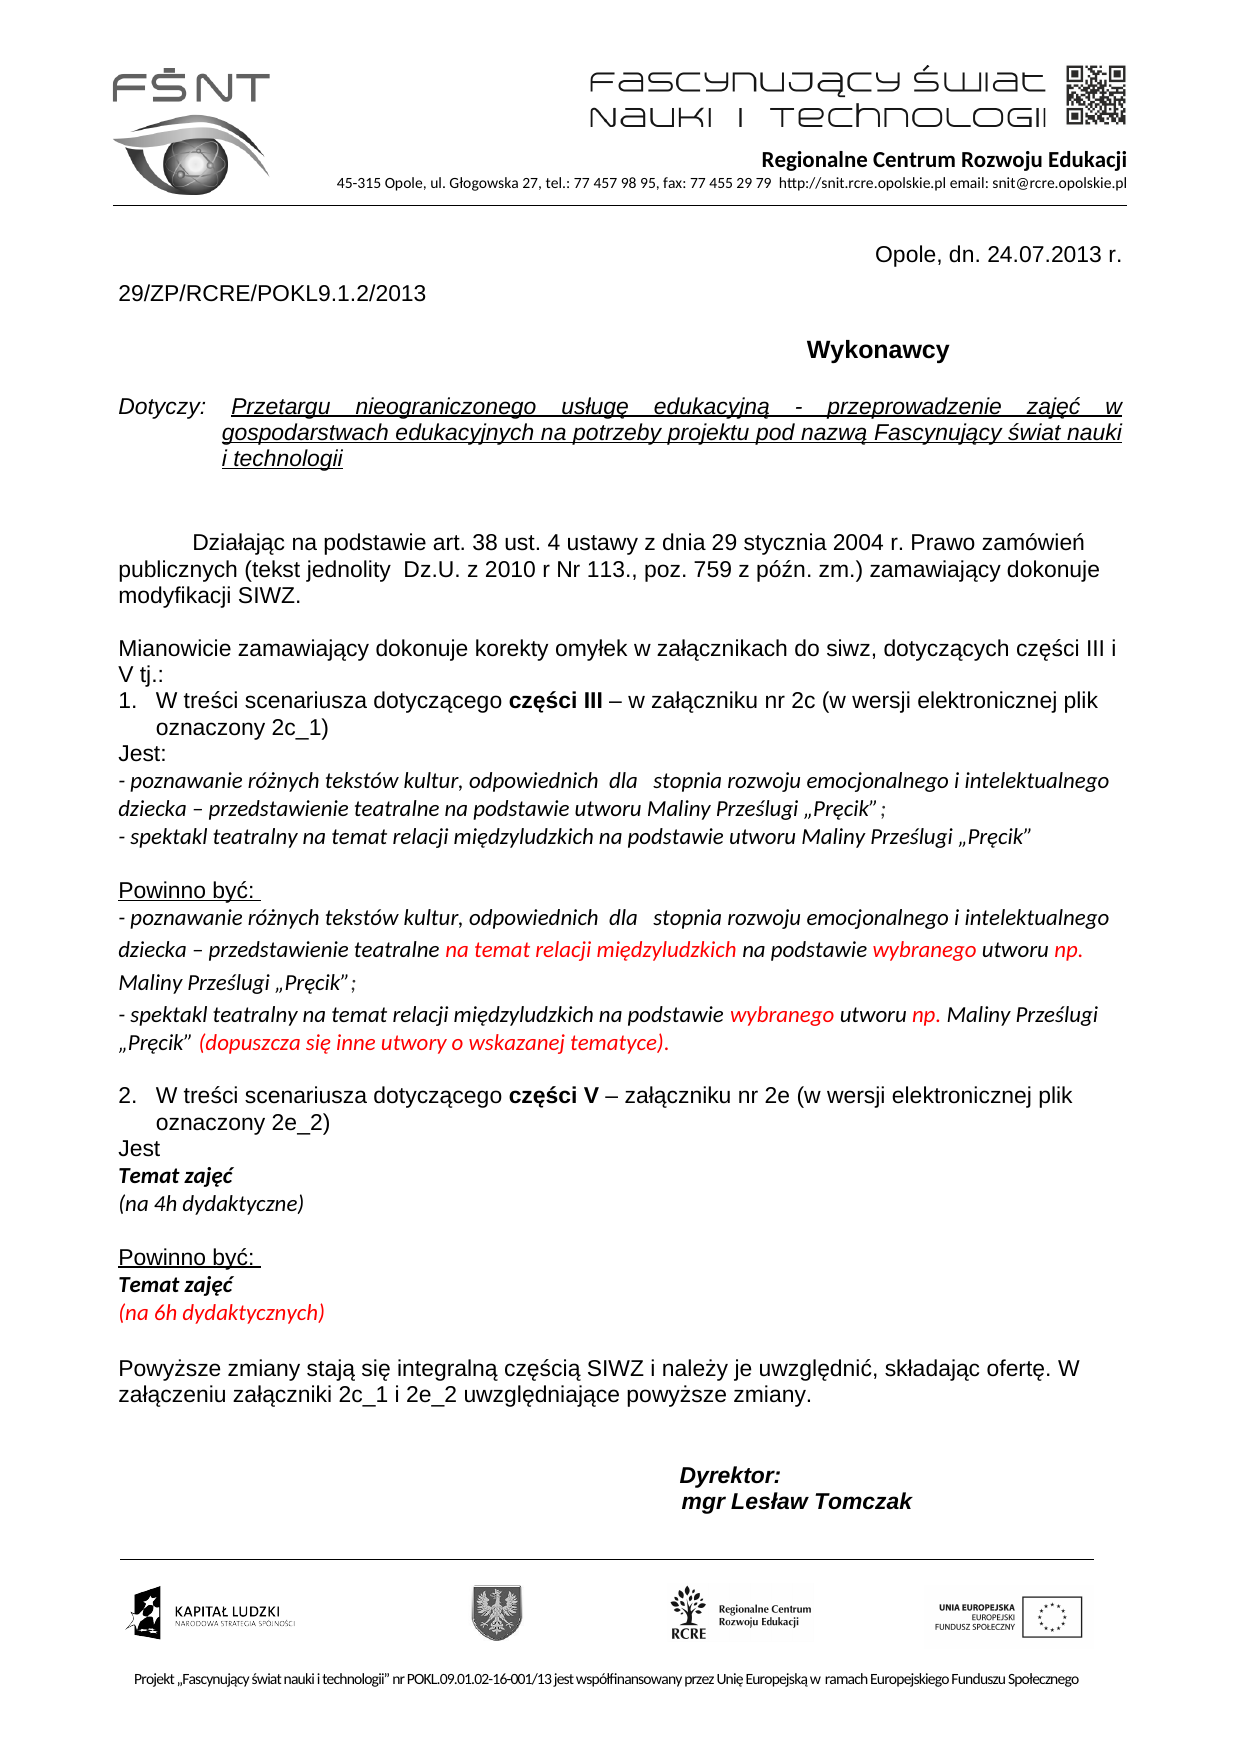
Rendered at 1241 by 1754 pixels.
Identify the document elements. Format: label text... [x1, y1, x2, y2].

picture [1064, 63, 1128, 127]
text Wykonawcy [561, 335, 1122, 364]
text - spektakl teatralny na temat relacji międzyludzkich na podstawie wybranego utworu np. Maliny Prześlugi „Pręcik” (dopuszcza się inne utwory o wskazanej tematyce). [118, 1000, 1122, 1056]
picture [590, 65, 1046, 127]
list W treści scenariusza dotyczącego części III – w załączniku nr 2c (w wersji elektronicznej plik oznaczony 2c_1) [118, 687, 1133, 740]
picture [120, 1559, 321, 1666]
list W treści scenariusza dotyczącego części V – załączniku nr 2e (w wersji elektronicznej plik oznaczony 2e_2) [118, 1082, 1133, 1135]
picture [112, 68, 270, 195]
text Dyrektor: [679, 1462, 1122, 1488]
text Powyższe zmiany stają się integralną częścią SIWZ i należy je uwzględnić, składając ofertę. W załączeniu załączniki 2c_1 i 2e_2 uwzględniające powyższe zmiany. [118, 1354, 1133, 1407]
text mgr Lesław Tomczak [118, 1488, 1122, 1515]
text Powinno być: [118, 1244, 1122, 1270]
text Powinno być: [118, 877, 1122, 903]
picture [667, 1583, 814, 1642]
text - spektakl teatralny na temat relacji międzyludzkich na podstawie utworu Maliny Prześlugi „Pręcik” [118, 822, 1122, 851]
text Opole, dn. 24.07.2013 r. [118, 241, 1122, 267]
text Jest [118, 1135, 1122, 1161]
text Temat zajęć [118, 1270, 1122, 1298]
text (na 4h dydaktyczne) [118, 1189, 1122, 1217]
text Działając na podstawie art. 38 ust. 4 ustawy z dnia 29 stycznia 2004 r. Prawo zamówień publicznych (tekst jednolity Dz.U. z 2010 r Nr 113., poz. 759 z późn. zm.) zamawiający dokonuje modyfikacji SIWZ. [118, 529, 1133, 608]
picture [923, 1585, 1094, 1649]
text - poznawanie różnych tekstów kultur, odpowiednich dla stopnia rozwoju emocjonalnego i intelektualnego dziecka – przedstawienie teatralne na temat relacji międzyludzkich na podstawie wybranego utworu np. Maliny Prześlugi „Pręcik”; [118, 903, 1122, 996]
text 29/ZP/RCRE/POKL9.1.2/2013 [118, 280, 1122, 306]
text - poznawanie różnych tekstów kultur, odpowiednich dla stopnia rozwoju emocjonalnego i intelektualnego dziecka – przedstawienie teatralne na podstawie utworu Maliny Prześlugi „Pręcik”; [118, 766, 1122, 822]
text (na 6h dydaktycznych) [118, 1298, 1122, 1326]
text Dotyczy: Przetargu nieograniczonego usługę edukacyjną - przeprowadzenie zajęć w gospodarstwach edukacyjnych na potrzeby projektu pod nazwą Fascynujący świat nauki i technologii [118, 393, 1122, 472]
text Temat zajęć [118, 1161, 1122, 1189]
text Jest: [118, 740, 1122, 766]
text Mianowicie zamawiający dokonuje korekty omyłek w załącznikach do siwz, dotyczących części III i V tj.: [118, 635, 1133, 687]
